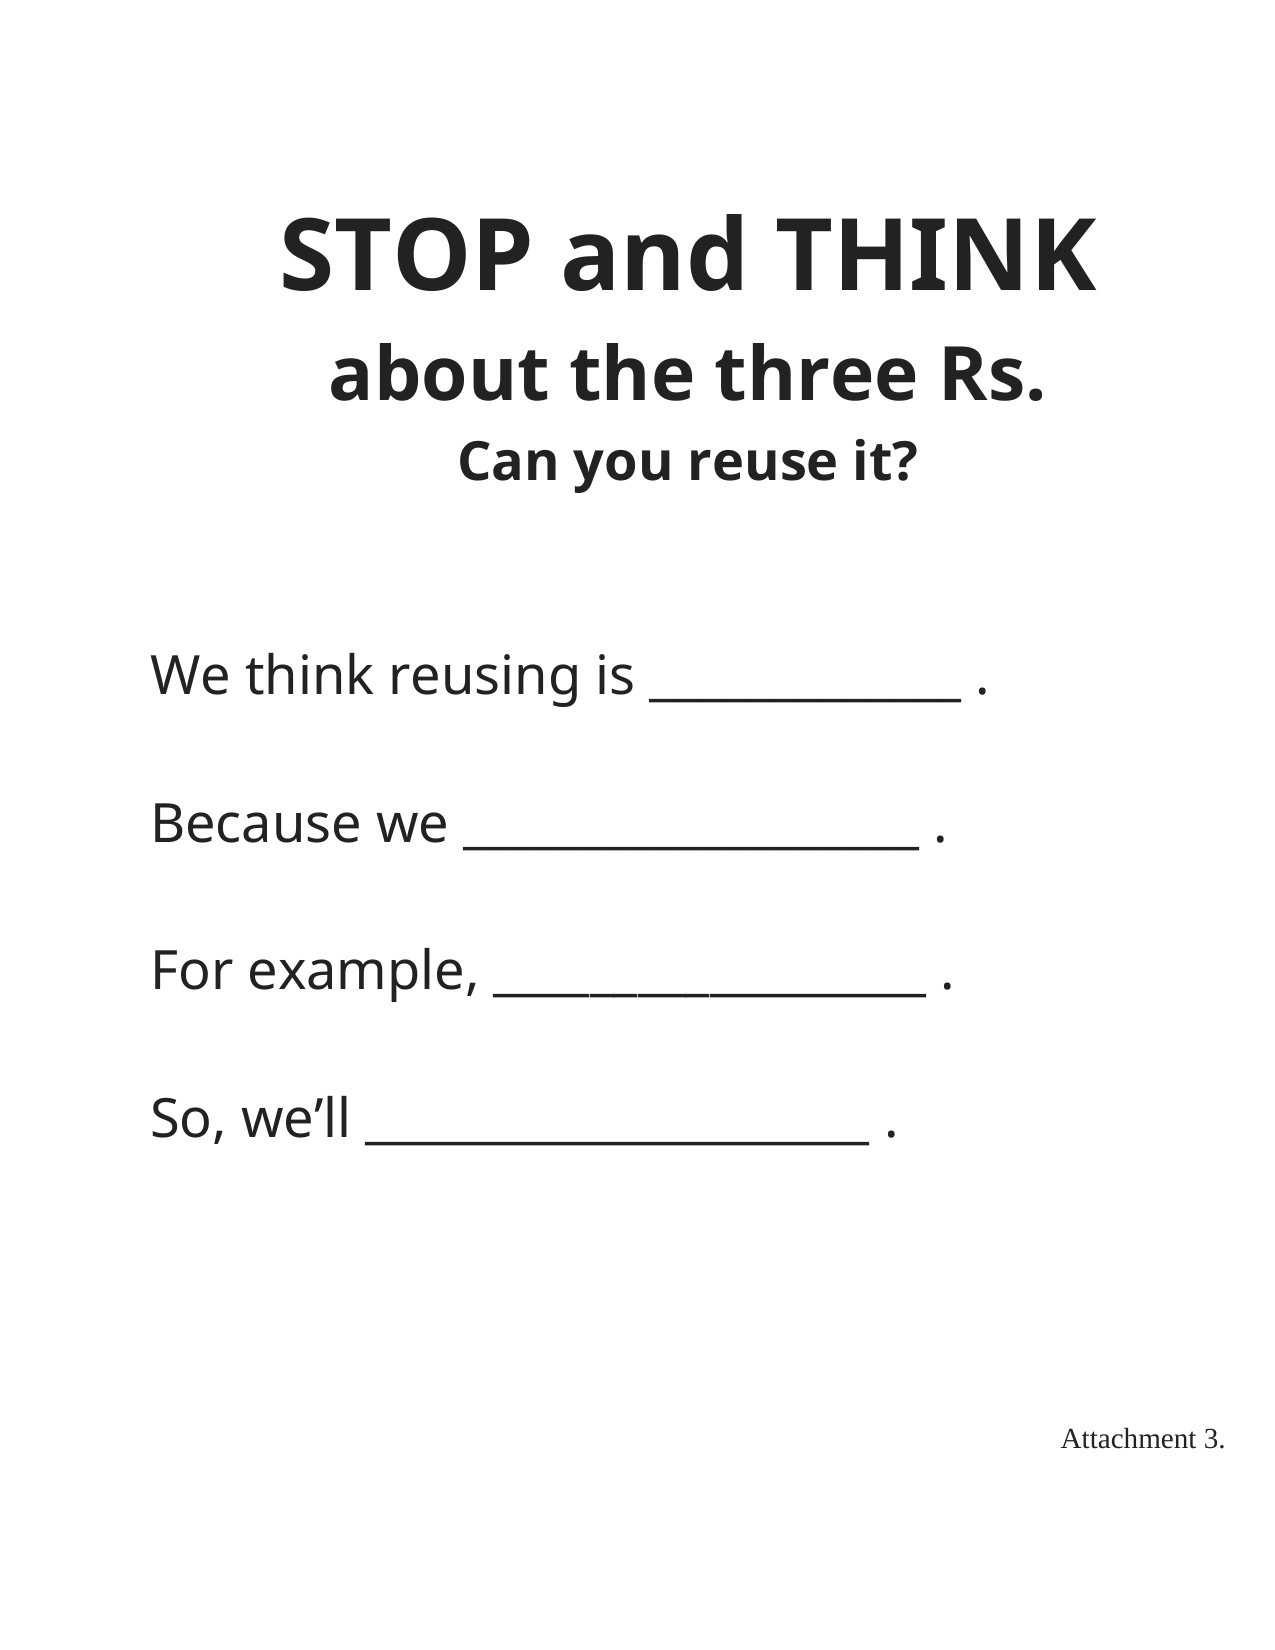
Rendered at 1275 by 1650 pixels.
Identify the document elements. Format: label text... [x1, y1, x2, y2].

text Can you reuse it? [150, 422, 1226, 496]
text For example, __________________ . [150, 932, 1226, 1005]
text We think reusing is _____________ . [150, 637, 1226, 710]
text Because we ___________________ . [150, 784, 1226, 858]
text So, we’ll _____________________ . [150, 1079, 1226, 1153]
text about the three Rs. [150, 320, 1226, 422]
text STOP and THINK [150, 183, 1226, 320]
text Attachment 3. [150, 1421, 1226, 1455]
